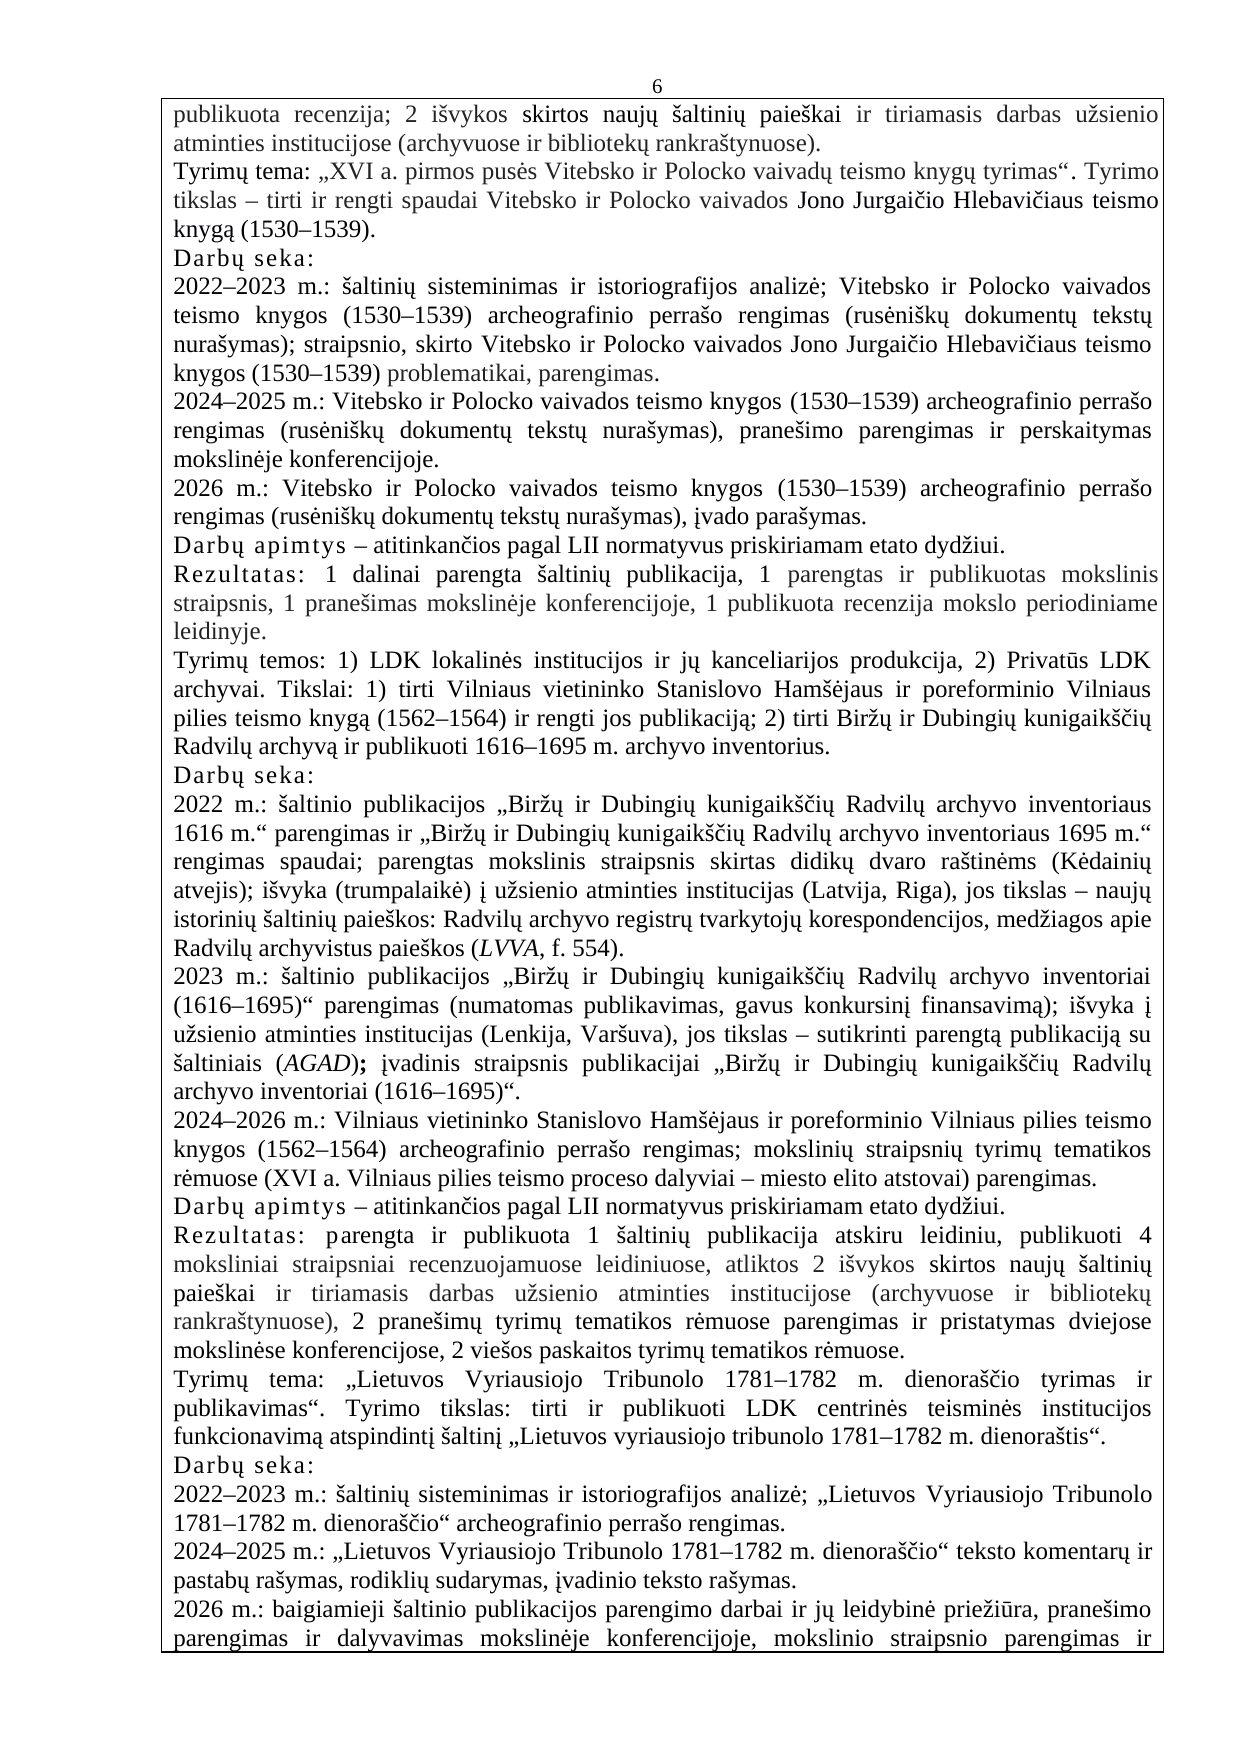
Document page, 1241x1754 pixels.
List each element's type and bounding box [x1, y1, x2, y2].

table_cell [162, 99, 1163, 1651]
